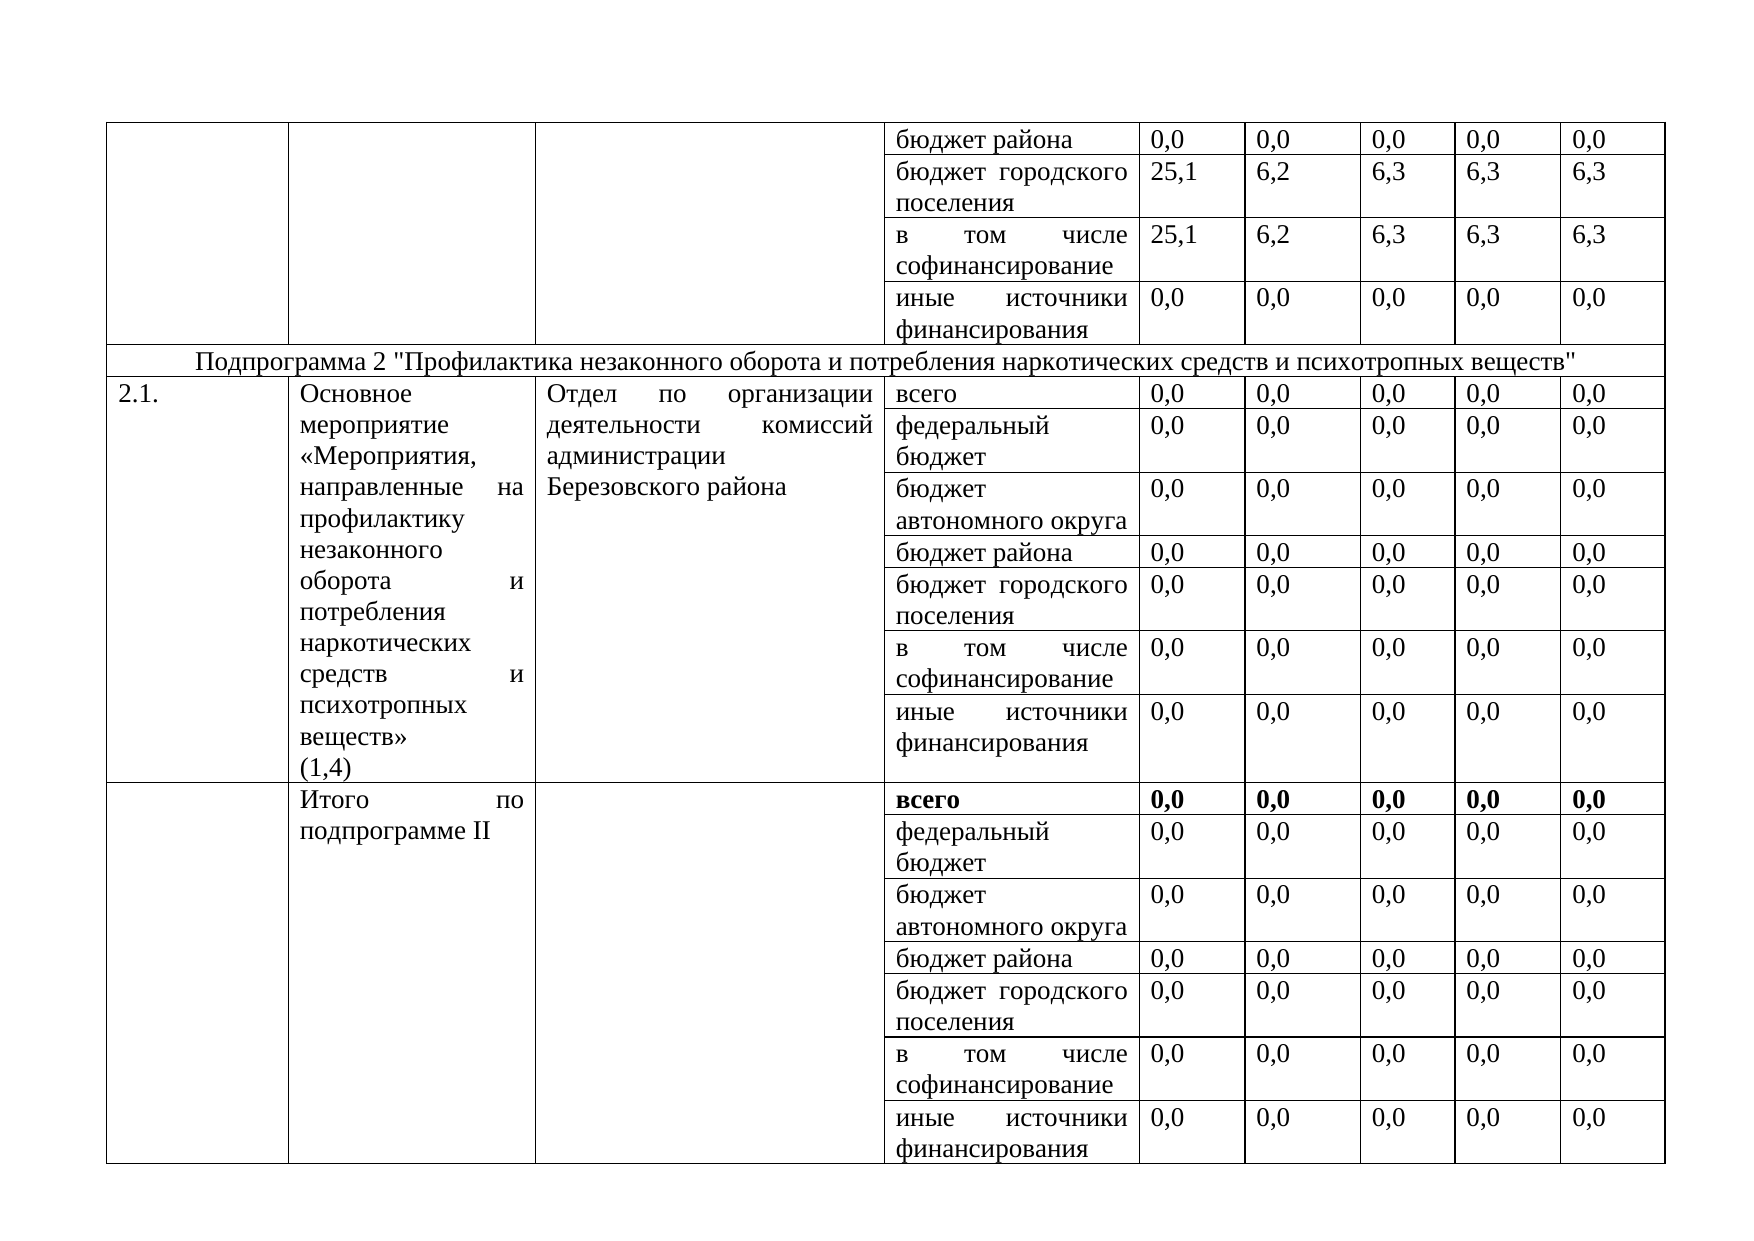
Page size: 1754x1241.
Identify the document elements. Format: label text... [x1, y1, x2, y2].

table_cell 0,0 [1246, 942, 1360, 973]
table_cell 0,0 [1361, 1101, 1454, 1163]
table_cell 0,0 [1140, 536, 1244, 567]
table_cell 0,0 [1361, 1038, 1454, 1100]
table_cell 0,0 [1246, 568, 1360, 630]
table_cell 0,0 [1140, 631, 1244, 694]
table_cell бюджет района [885, 536, 1139, 567]
table_cell 0,0 [1456, 695, 1560, 782]
table_cell 0,0 [1561, 631, 1664, 694]
table_cell 0,0 [1140, 974, 1244, 1036]
table_cell в том числе софинансирование [885, 1038, 1139, 1100]
table_cell бюджет района [885, 942, 1139, 973]
table_cell 0,0 [1140, 1038, 1244, 1100]
table_cell 0,0 [1140, 282, 1244, 344]
table_cell 0,0 [1361, 879, 1454, 941]
table_cell 0,0 [1361, 282, 1454, 344]
table_cell 0,0 [1456, 123, 1560, 154]
table_cell 25,1 [1140, 218, 1244, 281]
table_cell 0,0 [1456, 879, 1560, 941]
table_cell бюджет автономного округа [885, 473, 1139, 535]
table_cell 0,0 [1361, 473, 1454, 535]
table_cell 0,0 [1561, 568, 1664, 630]
table_cell 0,0 [1456, 377, 1560, 408]
table_cell 0,0 [1361, 974, 1454, 1036]
table_cell 0,0 [1140, 409, 1244, 472]
table_cell бюджет городского поселения [885, 155, 1139, 217]
table_cell 0,0 [1140, 473, 1244, 535]
table_cell 6,3 [1361, 218, 1454, 281]
table_cell 0,0 [1246, 879, 1360, 941]
table_cell 0,0 [1140, 377, 1244, 408]
table_cell 0,0 [1246, 974, 1360, 1036]
table_cell 0,0 [1140, 695, 1244, 782]
table_cell 0,0 [1246, 123, 1360, 154]
table_cell 0,0 [1246, 473, 1360, 535]
table_cell 0,0 [1561, 942, 1664, 973]
table_cell бюджет района [885, 123, 1139, 154]
table_cell Итого по подпрограмме II [289, 783, 535, 1163]
table_cell 0,0 [1561, 377, 1664, 408]
table_cell 6,3 [1561, 155, 1664, 217]
table_cell 0,0 [1246, 695, 1360, 782]
table_cell 0,0 [1561, 123, 1664, 154]
table_cell 0,0 [1246, 377, 1360, 408]
table_cell 0,0 [1456, 815, 1560, 877]
table_cell 0,0 [1561, 879, 1664, 941]
table_cell 2.1. [107, 377, 288, 782]
table_cell [107, 783, 288, 1163]
table_cell 0,0 [1561, 815, 1664, 877]
table_cell бюджет городского поселения [885, 568, 1139, 630]
table_cell 0,0 [1456, 1101, 1560, 1163]
table_cell 0,0 [1246, 631, 1360, 694]
table_cell всего [885, 377, 1139, 408]
table_cell бюджет городского поселения [885, 974, 1139, 1036]
table_cell 0,0 [1246, 815, 1360, 877]
table_cell 0,0 [1561, 783, 1664, 814]
table_cell 0,0 [1361, 815, 1454, 877]
table_cell 0,0 [1140, 123, 1244, 154]
table_cell 25,1 [1140, 155, 1244, 217]
table_cell 0,0 [1246, 1101, 1360, 1163]
table_cell 0,0 [1140, 942, 1244, 973]
table_cell федеральный бюджет [885, 409, 1139, 472]
table_cell Основное мероприятие «Мероприятия, направленные на профилактику незаконного оборота и потребления наркотических средств и психотропных веществ» (1,4) [289, 377, 535, 782]
table_cell 0,0 [1361, 568, 1454, 630]
table_cell 0,0 [1246, 282, 1360, 344]
table_cell 0,0 [1456, 1038, 1560, 1100]
table_cell федеральный бюджет [885, 815, 1139, 877]
table_cell всего [885, 783, 1139, 814]
table_cell 0,0 [1361, 631, 1454, 694]
table_cell 6,3 [1456, 155, 1560, 217]
table_cell 0,0 [1561, 974, 1664, 1036]
table_cell Отдел по организации деятельности комиссий администрации Березовского района [536, 377, 884, 782]
table_cell 0,0 [1456, 409, 1560, 472]
table_cell 0,0 [1561, 282, 1664, 344]
table_cell 0,0 [1456, 631, 1560, 694]
table_cell 0,0 [1140, 815, 1244, 877]
table_cell 0,0 [1456, 942, 1560, 973]
table_cell 0,0 [1246, 783, 1360, 814]
table_cell 0,0 [1140, 1101, 1244, 1163]
table_cell 6,3 [1456, 218, 1560, 281]
table_cell бюджет автономного округа [885, 879, 1139, 941]
table_cell 0,0 [1456, 568, 1560, 630]
table_cell [536, 783, 884, 1163]
table_cell иные источники финансирования [885, 695, 1139, 782]
table_cell 0,0 [1456, 282, 1560, 344]
table_cell 0,0 [1140, 568, 1244, 630]
table_cell в том числе софинансирование [885, 218, 1139, 281]
table_cell 6,2 [1246, 155, 1360, 217]
table_cell 0,0 [1561, 536, 1664, 567]
table_cell 0,0 [1246, 409, 1360, 472]
table_cell в том числе софинансирование [885, 631, 1139, 694]
table_cell 0,0 [1246, 536, 1360, 567]
table_cell 0,0 [1456, 473, 1560, 535]
table_cell 0,0 [1361, 123, 1454, 154]
table_cell 0,0 [1456, 536, 1560, 567]
table_cell 6,3 [1361, 155, 1454, 217]
table_cell иные источники финансирования [885, 1101, 1139, 1163]
table_cell 0,0 [1561, 1101, 1664, 1163]
table_cell 0,0 [1561, 1038, 1664, 1100]
table_cell 0,0 [1561, 409, 1664, 472]
table_cell 0,0 [1361, 942, 1454, 973]
table_cell 0,0 [1361, 695, 1454, 782]
table_cell 0,0 [1561, 473, 1664, 535]
table_cell Подпрограмма 2 "Профилактика незаконного оборота и потребления наркотических средств и психотропных веществ" [107, 345, 1664, 376]
table_cell 0,0 [1140, 783, 1244, 814]
table_cell 0,0 [1561, 695, 1664, 782]
table_cell 0,0 [1361, 783, 1454, 814]
table_cell 0,0 [1361, 409, 1454, 472]
table_cell 0,0 [1361, 536, 1454, 567]
table_cell 0,0 [1140, 879, 1244, 941]
table_cell 6,2 [1246, 218, 1360, 281]
table_cell иные источники финансирования [885, 282, 1139, 344]
table_cell 0,0 [1456, 783, 1560, 814]
table_cell 0,0 [1246, 1038, 1360, 1100]
table_cell 0,0 [1361, 377, 1454, 408]
table_cell 6,3 [1561, 218, 1664, 281]
table_cell 0,0 [1456, 974, 1560, 1036]
